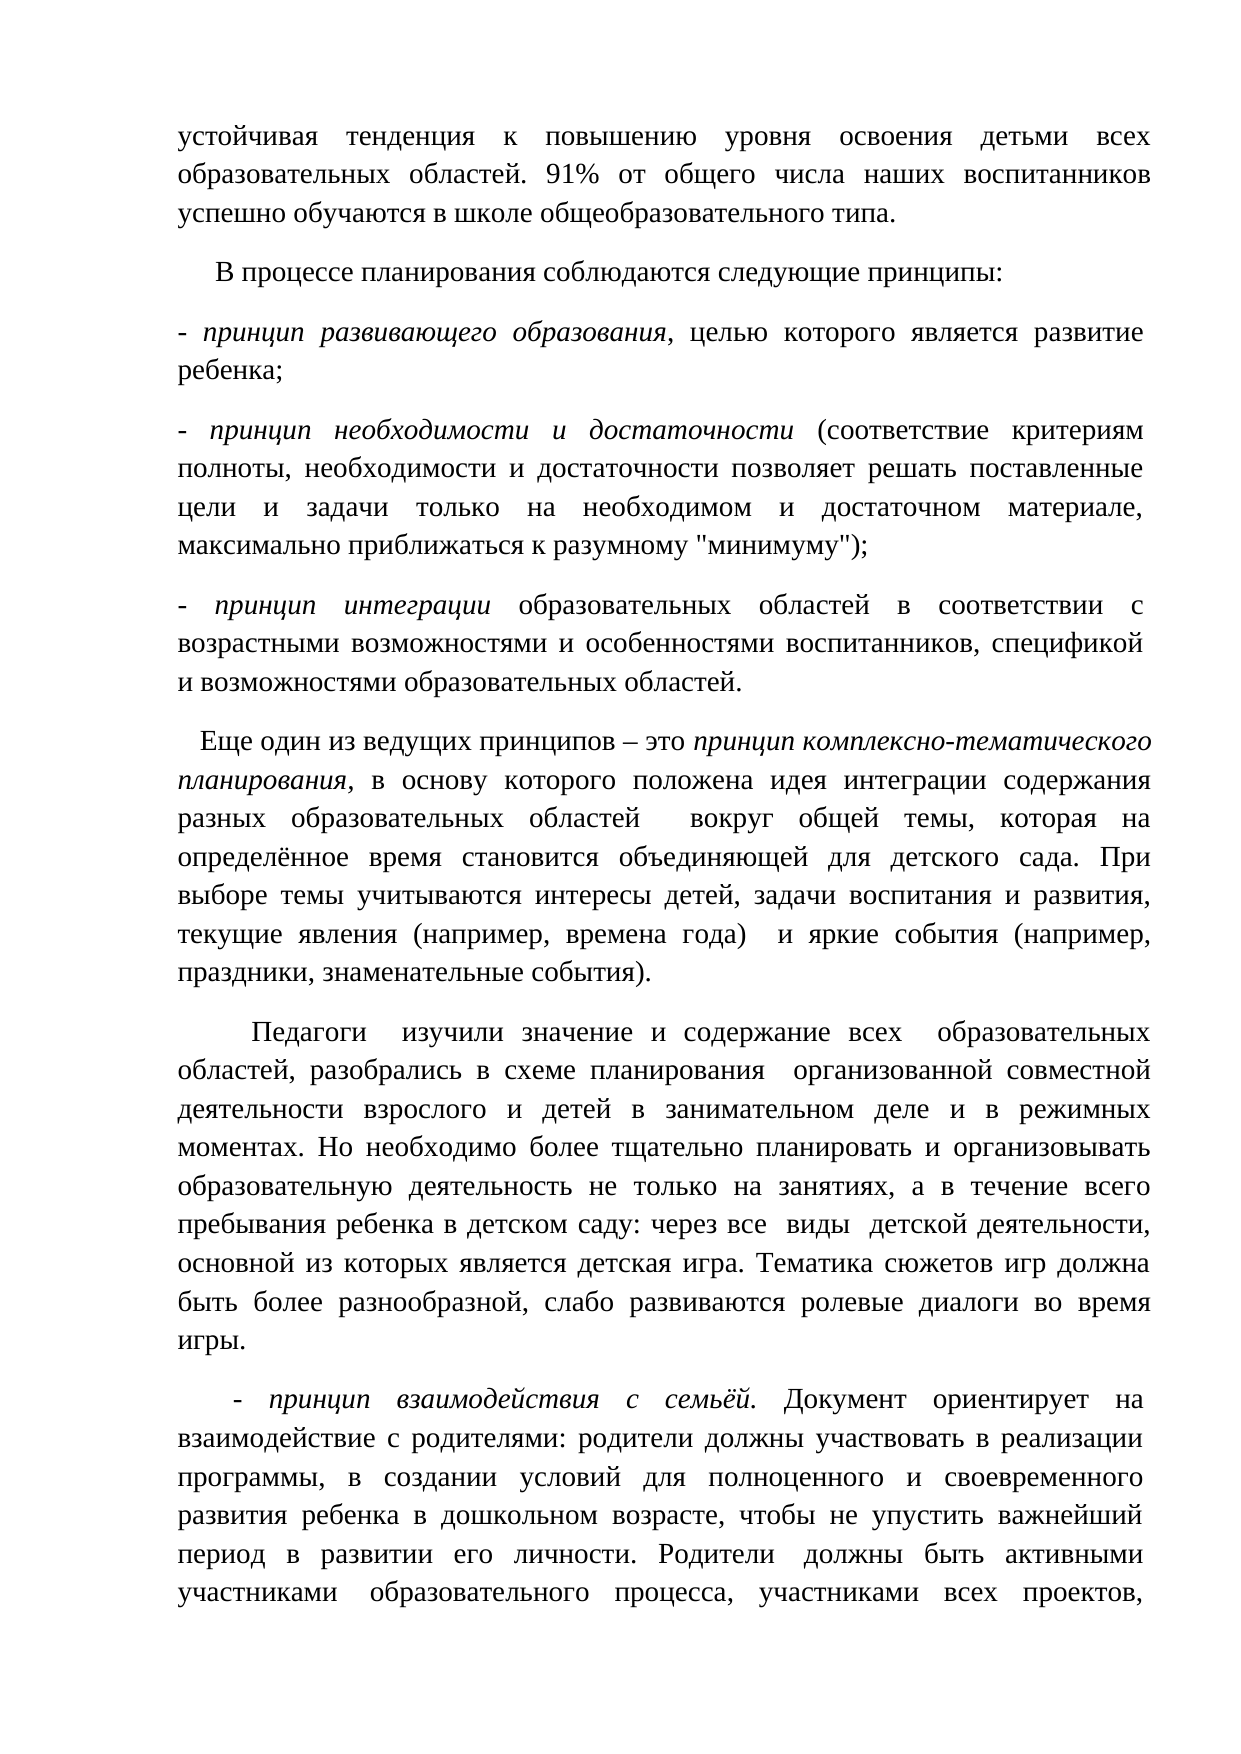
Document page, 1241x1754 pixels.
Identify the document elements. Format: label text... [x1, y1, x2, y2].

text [177, 1382, 1144, 1608]
text - принцип интеграции образовательных областей в соответствии с возрастными возможностями и особенностями воспитанников, спецификой и возможностями образовательных областей. [177, 587, 1144, 697]
text Педагоги изучили значение и содержание всех образовательных областей, разобрались в схеме планирования организованной совместной деятельности взрослого и детей в занимательном деле и в режимных моментах. Но необходимо более тщательно планировать и организовывать образовательную деятельность не только на занятиях, а в течение всего пребывания ребенка в детском саду: через все виды детской деятельности, основной из которых является детская игра. Тематика сюжетов игр должна быть более разнообразной, слабо развиваются ролевые диалоги во время игры. [177, 1014, 1152, 1356]
text - принцип развивающего образования, целью которого является развитие ребенка; [177, 314, 1144, 386]
text - принцип необходимости и достаточности (соответствие критериям полноты, необходимости и достаточности позволяет решать поставленные цели и задачи только на необходимом и достаточном материале, максимально приближаться к разумному "минимуму"); [177, 412, 1144, 561]
text В процессе планирования соблюдаются следующие принципы: [177, 254, 1152, 288]
text Еще один из ведущих принципов – это принцип комплексно-тематического планирования, в основу которого положена идея интеграции содержания разных образовательных областей вокруг общей темы, которая на определённое время становится объединяющей для детского сада. При выборе темы учитываются интересы детей, задачи воспитания и развития, текущие явления (например, времена года) и яркие события (например, праздники, знаменательные события). [177, 723, 1152, 988]
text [177, 118, 1152, 229]
